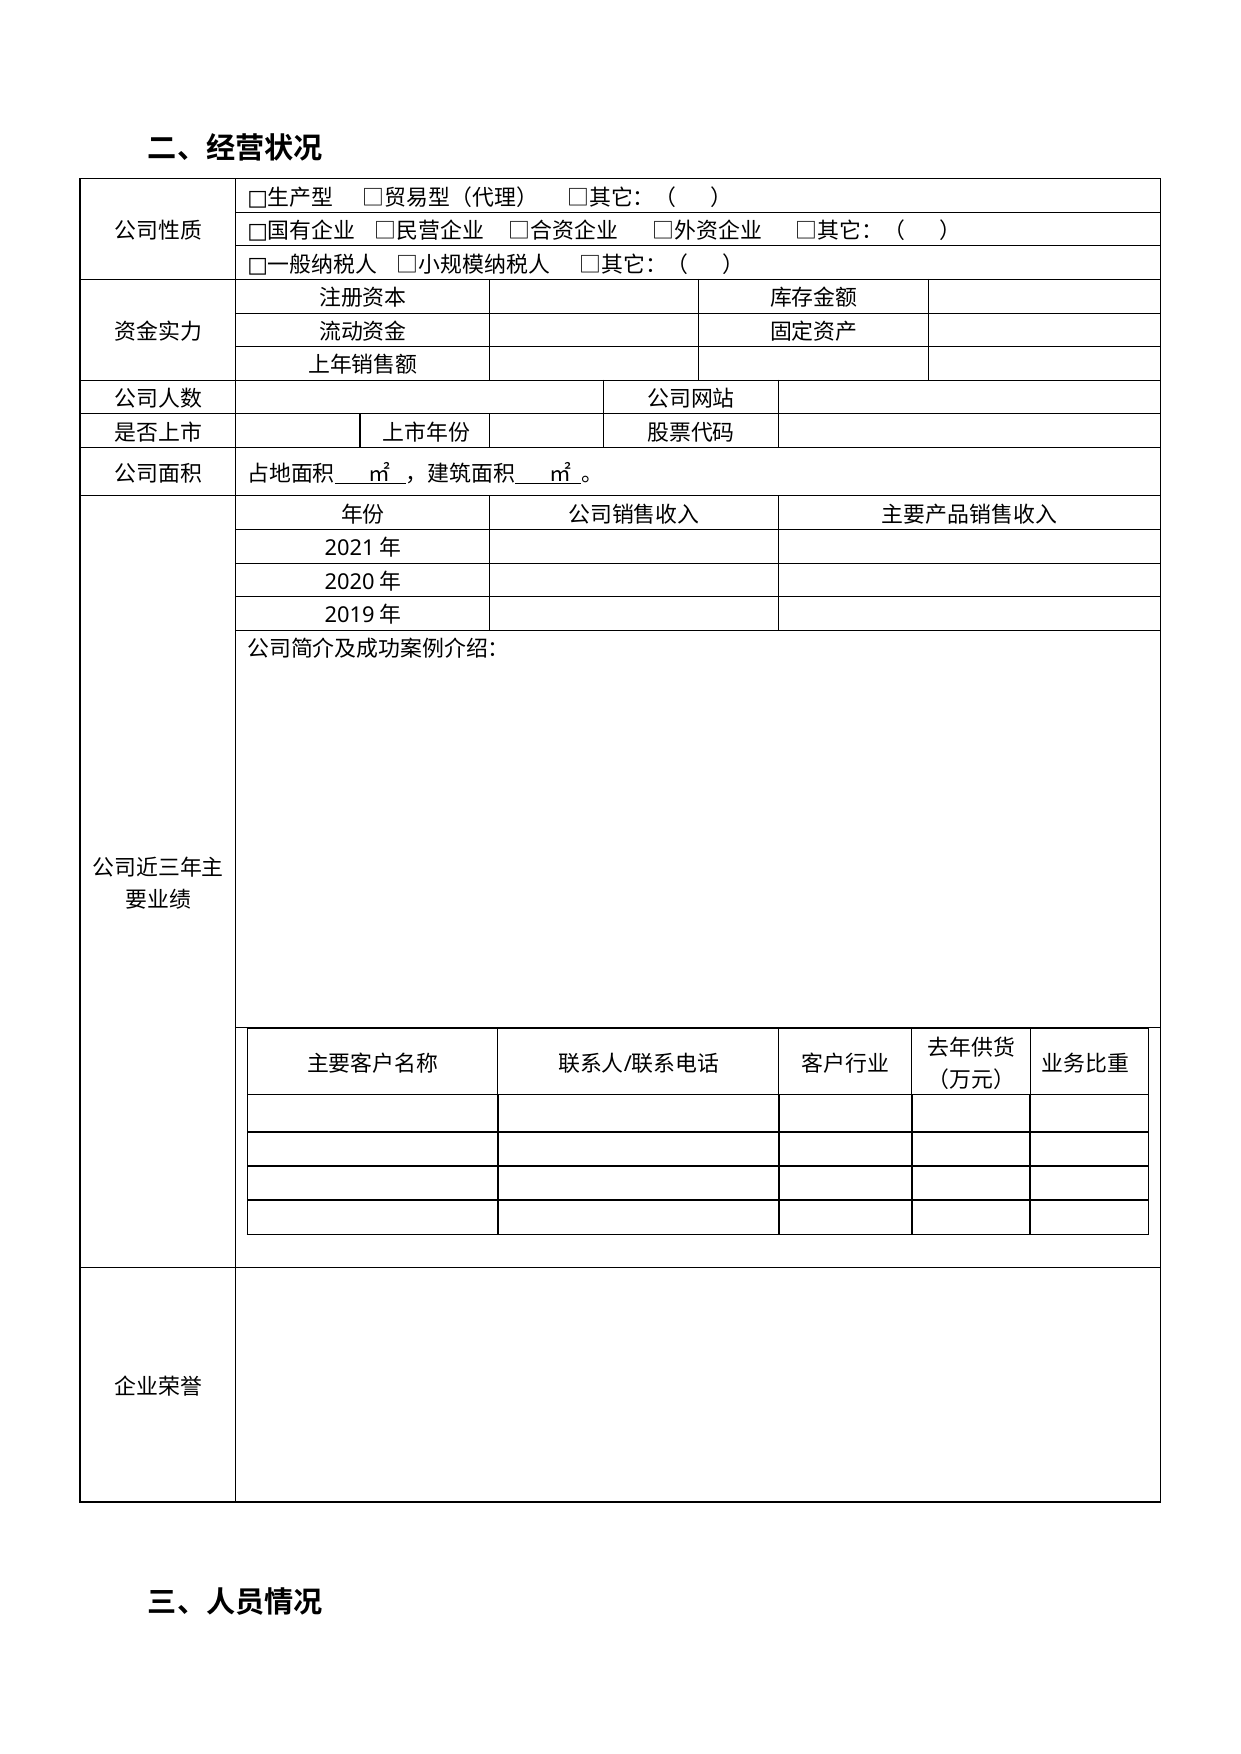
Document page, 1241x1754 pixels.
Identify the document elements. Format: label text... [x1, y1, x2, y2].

table_cell 年份 [236, 496, 489, 529]
table_cell 上市年份 [361, 414, 489, 447]
table_cell [929, 280, 1160, 312]
table_cell [779, 597, 1160, 629]
table_cell 流动资金 [236, 314, 489, 346]
table_cell [490, 314, 698, 346]
table_cell 固定资产 [699, 314, 928, 346]
table_cell [779, 381, 1160, 413]
table_cell 公司销售收入 [490, 496, 778, 529]
table_cell 2020年 [236, 564, 489, 596]
table_cell [236, 1028, 1160, 1267]
table_cell [236, 381, 603, 413]
table_cell [490, 414, 603, 447]
table_cell 占地面积 ㎡ ，建筑面积 ㎡ 。 [236, 448, 1160, 495]
table_cell [699, 347, 928, 379]
table_cell 公司面积 [81, 448, 235, 495]
table_cell [929, 314, 1160, 346]
table_cell 2019年 [236, 597, 489, 629]
table_cell 注册资本 [236, 280, 489, 312]
table_cell 库存金额 [699, 280, 928, 312]
table_cell [929, 347, 1160, 379]
table_cell 资金实力 [81, 280, 235, 379]
text 二、经营状况 [148, 113, 1092, 178]
text 三、人员情况 [148, 1567, 1092, 1632]
table_cell [490, 280, 698, 312]
table_cell 公司近三年主要业绩 [81, 496, 235, 1267]
table_cell [779, 530, 1160, 562]
table_cell [779, 414, 1160, 447]
table_cell [236, 414, 359, 447]
table_cell 企业荣誉 [81, 1268, 235, 1501]
table_header 公司性质 [81, 179, 235, 279]
table_cell 上年销售额 [236, 347, 489, 379]
table_cell □国有企业 □民营企业 □合资企业 □外资企业 □其它：（ ） [236, 213, 1160, 245]
table_header □生产型 □贸易型（代理） □其它：（ ） [236, 179, 1160, 212]
table_cell [490, 530, 778, 562]
table_cell [490, 564, 778, 596]
table_cell 公司简介及成功案例介绍： [236, 631, 1160, 1027]
table_cell 公司网站 [604, 381, 778, 413]
table_cell 主要产品销售收入 [779, 496, 1160, 529]
table_cell □一般纳税人 □小规模纳税人 □其它：（ ） [236, 246, 1160, 279]
table_cell [490, 347, 698, 379]
table_cell [236, 1268, 1160, 1501]
table_cell [490, 597, 778, 629]
table_cell [779, 564, 1160, 596]
table_cell 股票代码 [604, 414, 778, 447]
table_cell 2021年 [236, 530, 489, 562]
table_cell 是否上市 [81, 414, 235, 447]
table_cell 公司人数 [81, 381, 235, 413]
